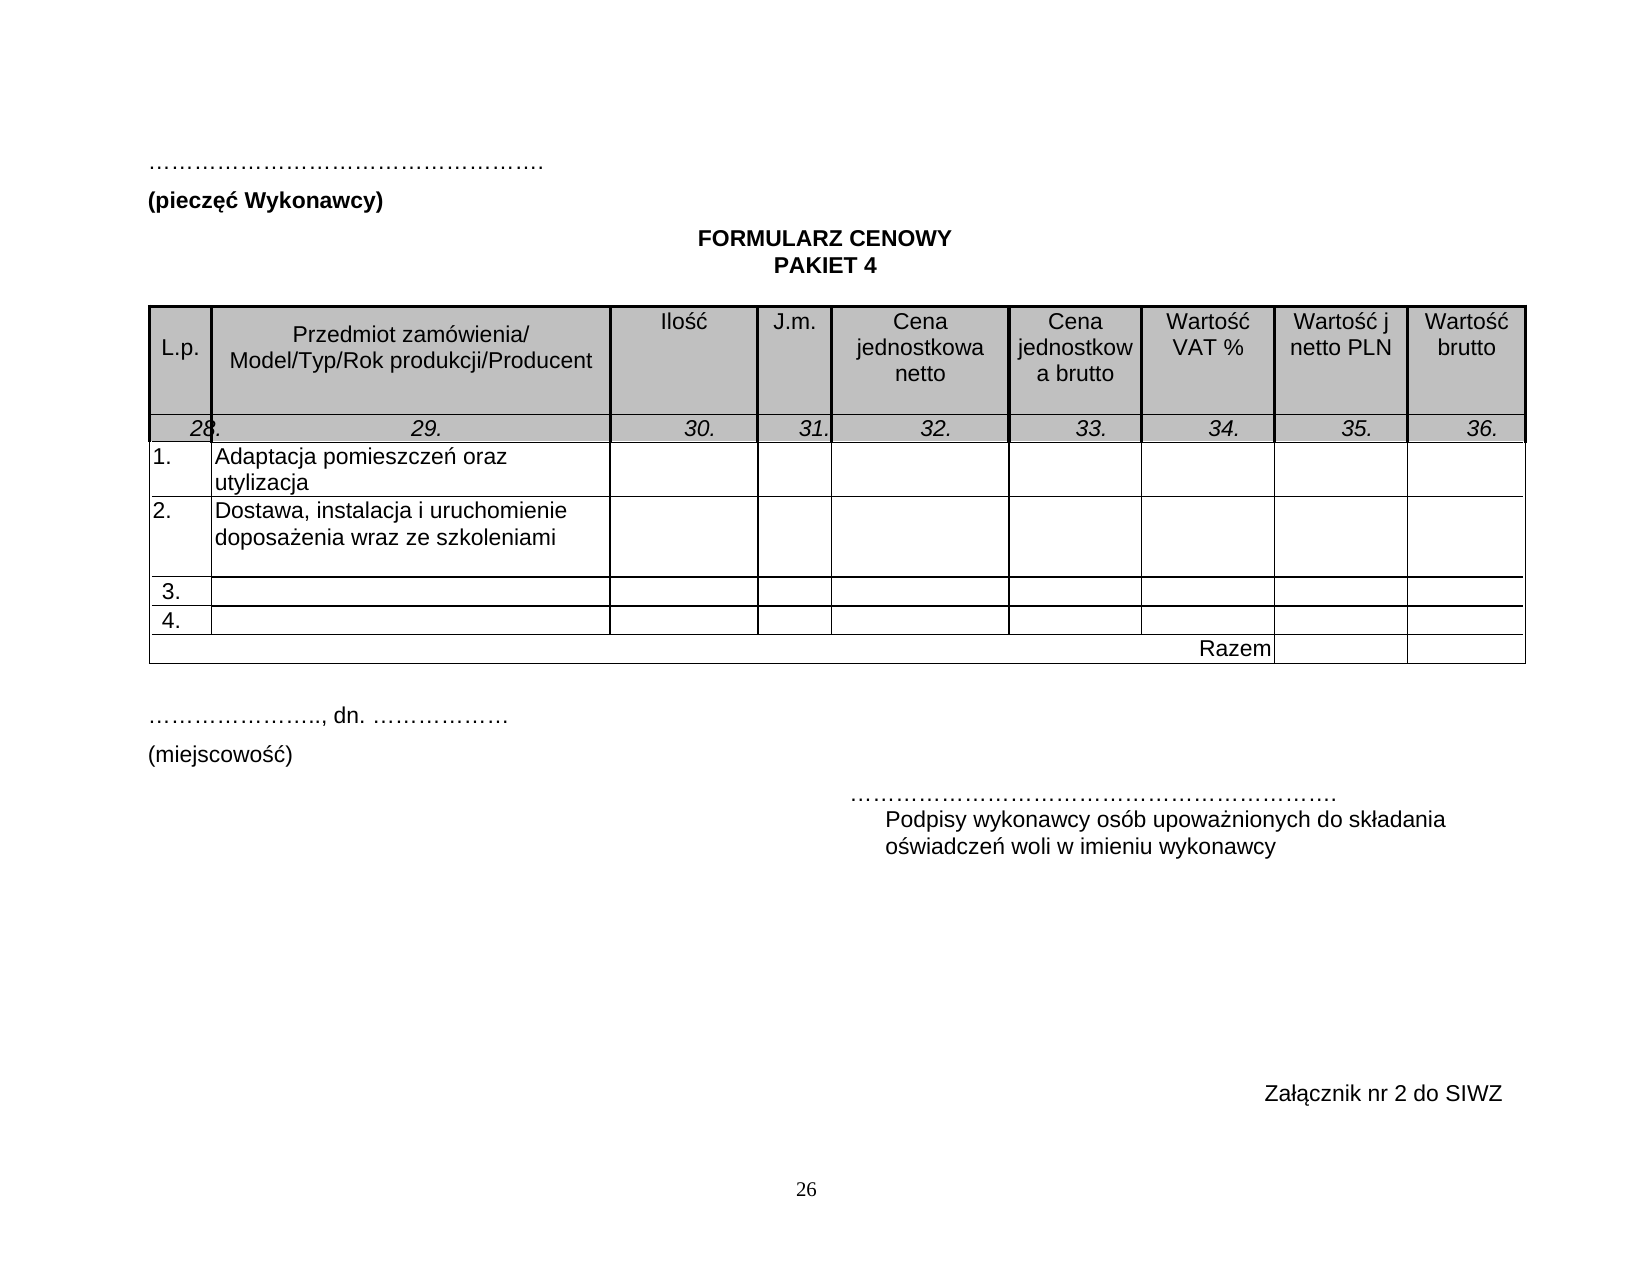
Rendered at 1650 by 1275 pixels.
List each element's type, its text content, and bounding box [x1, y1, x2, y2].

table_cell [1143, 415, 1273, 441]
text FORMULARZ CENOWY [148, 225, 1502, 252]
table_cell [1010, 578, 1141, 605]
table_cell [150, 605, 211, 634]
table_cell [1275, 497, 1407, 576]
table_cell Razem [150, 634, 1274, 662]
text Podpisy wykonawcy osób upoważnionych do składania oświadczeń woli w imieniu wykonawcy [885, 806, 1502, 859]
table_cell [1142, 578, 1274, 605]
text Załącznik nr 2 do SIWZ [148, 1080, 1502, 1106]
table_cell [759, 387, 830, 414]
table_cell [832, 443, 1008, 496]
text ………………….., dn. ……………… [148, 702, 1502, 729]
table_cell [150, 576, 211, 605]
table_cell [1408, 496, 1525, 576]
table_cell [1408, 576, 1525, 605]
table_cell [1275, 443, 1407, 496]
table_cell Adaptacja pomieszczeń oraz utylizacja [212, 443, 609, 496]
table_cell [832, 497, 1008, 576]
table_cell [612, 387, 756, 414]
text ………………………………………………………. [620, 780, 1502, 806]
table_cell [1010, 607, 1141, 634]
table_cell [759, 497, 831, 576]
table_cell [612, 415, 756, 441]
table_cell [1142, 607, 1274, 634]
text ……………………………………………. [148, 148, 1502, 174]
table_cell [1408, 634, 1525, 662]
table_cell [759, 443, 831, 496]
table_cell [150, 442, 211, 496]
table_cell Dostawa, instalacja i uruchomienie doposażenia wraz ze szkoleniami [212, 497, 609, 576]
table_cell [1276, 387, 1406, 414]
table_header Wartość VAT % [1143, 308, 1273, 387]
table_cell [1276, 415, 1406, 441]
text PAKIET 4 [148, 252, 1502, 278]
table_cell [151, 415, 210, 441]
table_cell [1409, 387, 1524, 414]
table_cell [1408, 441, 1525, 496]
text (pieczęć Wykonawcy) [148, 187, 1502, 213]
table_cell [213, 387, 609, 414]
table_cell [1408, 605, 1525, 634]
table_header Ilość [612, 308, 756, 387]
text (miejscowość) [148, 741, 1502, 768]
table_cell [1275, 578, 1407, 605]
table_cell [1010, 497, 1141, 576]
table_cell [151, 387, 210, 414]
table_cell [150, 496, 211, 576]
table_header Przedmiot zamówienia/ Model/Typ/Rok produkcji/Producent [213, 308, 609, 387]
table_cell [832, 607, 1008, 634]
table_cell [1409, 415, 1524, 441]
table_cell [1142, 443, 1274, 496]
table_cell [611, 443, 757, 496]
table_header J.m. [759, 308, 830, 387]
table_cell [213, 415, 609, 441]
table_cell [759, 578, 831, 605]
table_cell [1010, 443, 1141, 496]
table_cell [1011, 387, 1140, 414]
table_header Wartość j netto PLN [1276, 308, 1406, 387]
table_cell [611, 497, 757, 576]
table_cell [1011, 415, 1140, 441]
table_cell [1143, 387, 1273, 414]
table_header Cena jednostkowa netto [833, 308, 1007, 387]
table_cell [212, 607, 609, 634]
table_header Wartość brutto [1409, 308, 1524, 387]
table_cell [759, 607, 831, 634]
table_cell [832, 578, 1008, 605]
table_cell [759, 415, 830, 441]
table_header L.p. [151, 308, 210, 387]
table_cell [212, 578, 609, 605]
table_cell [833, 415, 1007, 441]
table_cell [611, 607, 757, 634]
table_cell [1275, 635, 1407, 662]
table_cell [611, 578, 757, 605]
table_header Cena jednostkowa brutto [1011, 308, 1140, 387]
table_cell [833, 387, 1007, 414]
table_cell [1275, 607, 1407, 634]
table_cell [1142, 497, 1274, 576]
